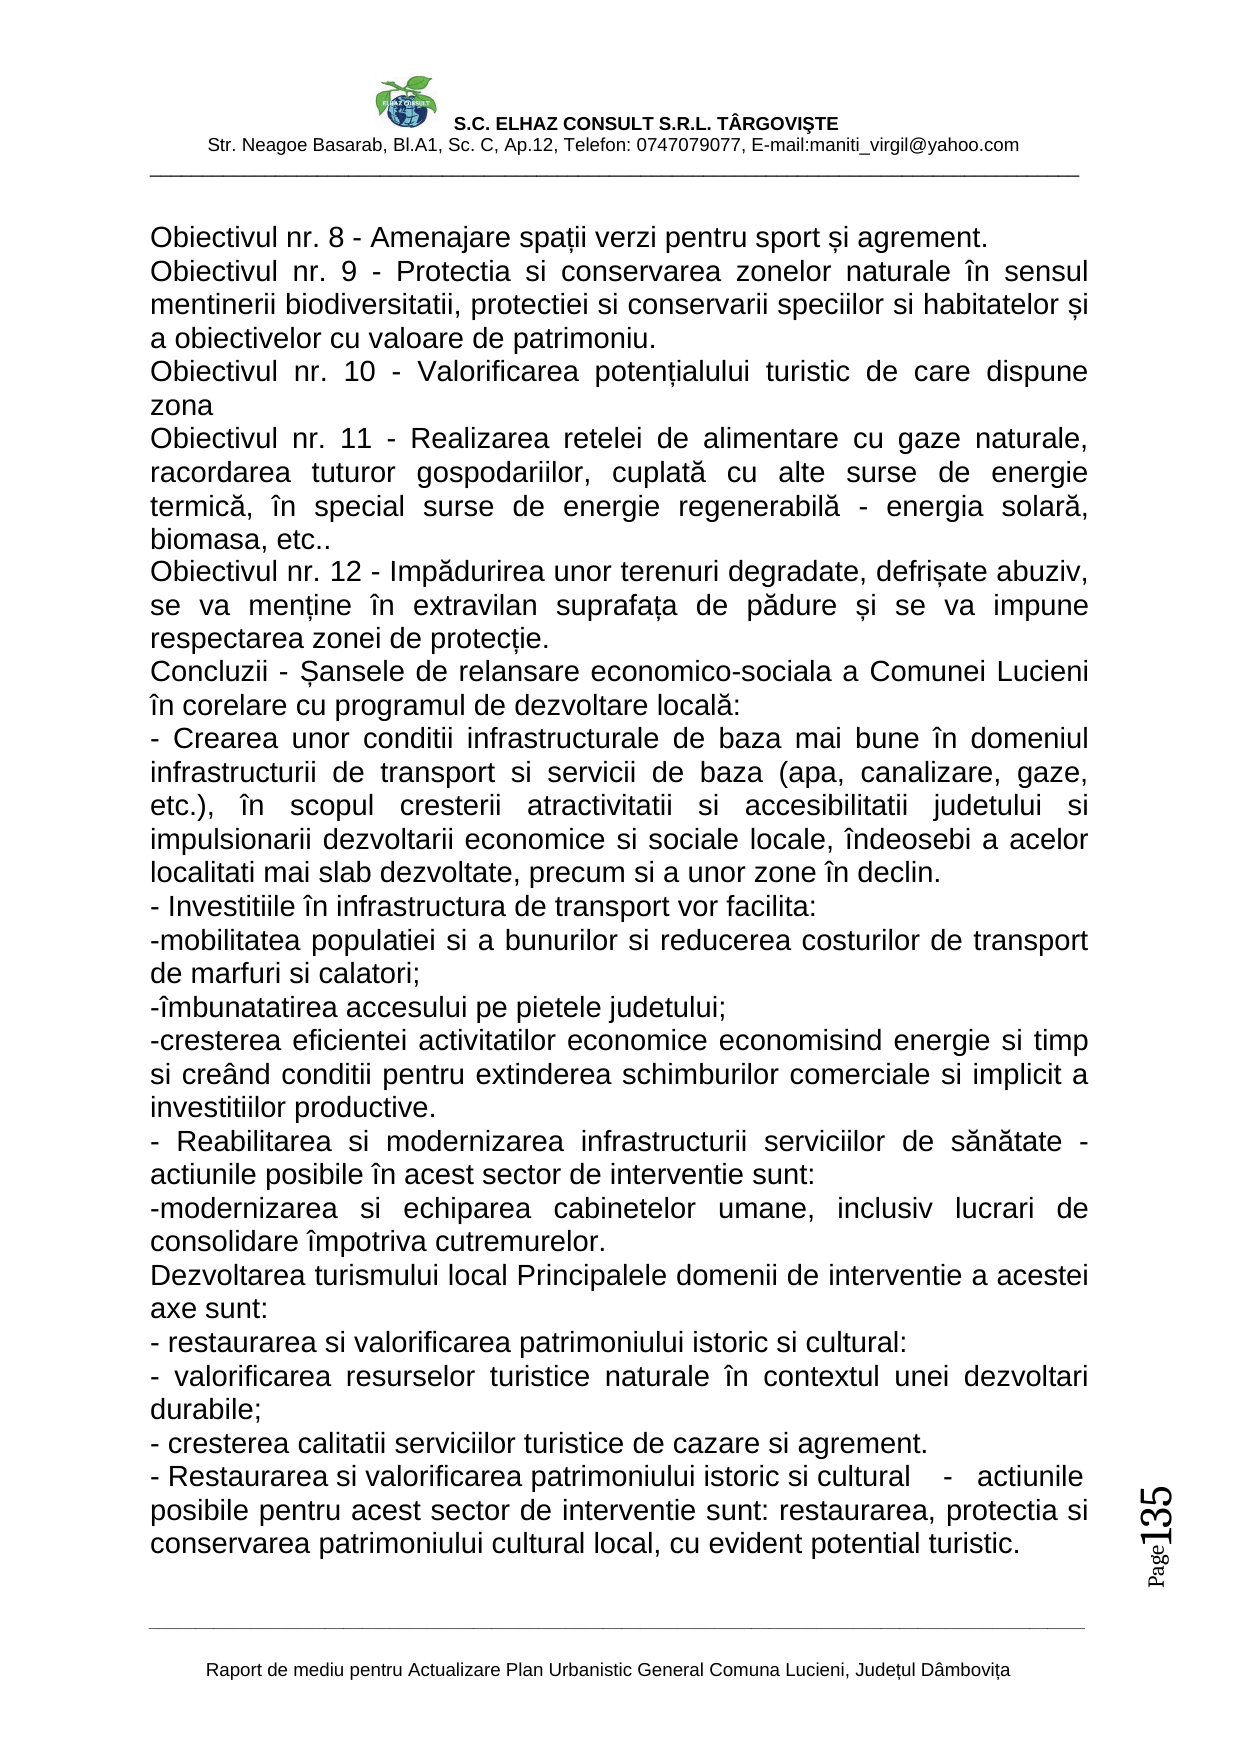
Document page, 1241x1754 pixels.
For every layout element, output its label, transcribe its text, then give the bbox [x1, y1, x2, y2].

text Obiectivul nr. 12 - Impădurirea unor terenuri degradate, defrișate abuziv, se va menține în extravilan suprafața de pădure și se va impune respectarea zonei de protecție. [150, 556, 1090, 654]
text -mobilitatea populatiei si a bunurilor si reducerea costurilor de transport de marfuri si calatori; [150, 923, 1090, 990]
picture [373, 73, 438, 130]
text Dezvoltarea turismului local Principalele domenii de interventie a acestei axe sunt: [150, 1258, 1090, 1325]
text - cresterea calitatii serviciilor turistice de cazare si agrement. [150, 1426, 1090, 1459]
text -îmbunatatirea accesului pe pietele judetului; [150, 990, 1090, 1023]
text Obiectivul nr. 8 - Amenajare spații verzi pentru sport și agrement. [150, 220, 1090, 254]
text - restaurarea si valorificarea patrimoniului istoric si cultural: [150, 1325, 1090, 1359]
text - Reabilitarea si modernizarea infrastructurii serviciilor de sănătate - actiunile posibile în acest sector de interventie sunt: [150, 1124, 1090, 1191]
text - Crearea unor conditii infrastructurale de baza mai bune în domeniul infrastructurii de transport si servicii de baza (apa, canalizare, gaze, etc.), în scopul cresterii atractivitatii si accesibilitatii judetului si impulsionarii dezvoltarii economice si sociale locale, îndeosebi a acelor localitati mai slab dezvoltate, precum si a unor zone în declin. [150, 721, 1090, 889]
text Concluzii - Șansele de relansare economico-sociala a Comunei Lucieni în corelare cu programul de dezvoltare locală: [150, 654, 1090, 721]
text Obiectivul nr. 9 - Protectia si conservarea zonelor naturale în sensul mentinerii biodiversitatii, protectiei si conservarii speciilor si habitatelor și a obiectivelor cu valoare de patrimoniu. [150, 254, 1090, 354]
text Obiectivul nr. 11 - Realizarea retelei de alimentare cu gaze naturale, racordarea tuturor gospodariilor, cuplată cu alte surse de energie termică, în special surse de energie regenerabilă - energia solară, biomasa, etc.. [150, 421, 1090, 556]
text Obiectivul nr. 10 - Valorificarea potențialului turistic de care dispune zona [150, 354, 1090, 421]
text posibile pentru acest sector de interventie sunt: restaurarea, protectia si conservarea patrimoniului cultural local, cu evident potential turistic. [150, 1493, 1090, 1560]
text -cresterea eficientei activitatilor economice economisind energie si timp si creând conditii pentru extinderea schimburilor comerciale si implicit a investitiilor productive. [150, 1023, 1090, 1124]
text - valorificarea resurselor turistice naturale în contextul unei dezvoltari durabile; [150, 1359, 1090, 1426]
text - Restaurarea si valorificarea patrimoniului istoric si cultural - actiunile [150, 1459, 1090, 1493]
text -modernizarea si echiparea cabinetelor umane, inclusiv lucrari de consolidare împotriva cutremurelor. [150, 1191, 1090, 1258]
text - Investitiile în infrastructura de transport vor facilita: [150, 889, 1090, 923]
